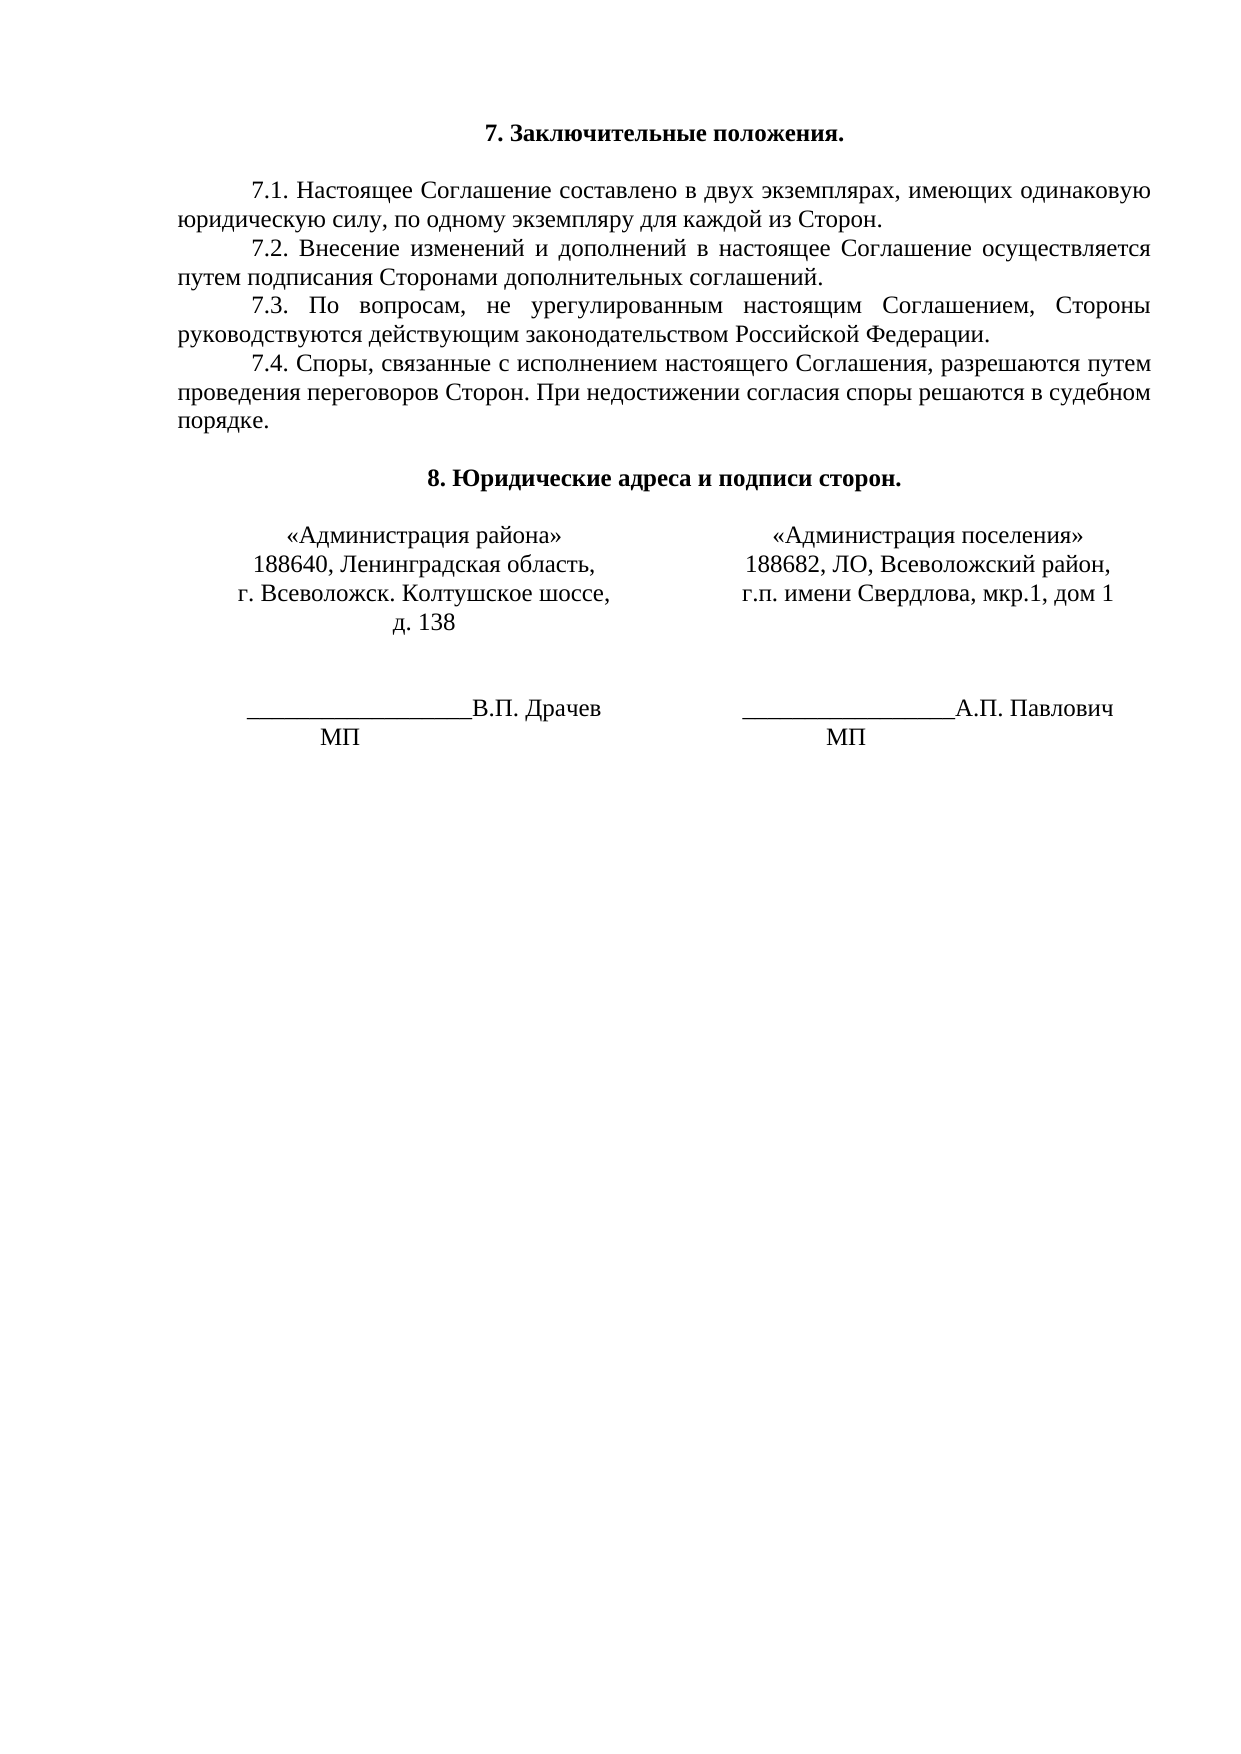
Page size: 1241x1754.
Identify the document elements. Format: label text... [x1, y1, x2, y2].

text 7.4. Споры, связанные с исполнением настоящего Соглашения, разрешаются путем проведения переговоров Сторон. При недостижении согласия споры решаются в судебном порядке. [177, 348, 1152, 434]
table_header «Администрация района» 188640, Ленинградская область, г. Всеволожск. Колтушское шоссе, д. 138 __________________В.П. Драчев МП [143, 521, 671, 820]
text 8. Юридические адреса и подписи сторон. [177, 463, 1152, 492]
text 7.3. По вопросам, не урегулированным настоящим Соглашением, Стороны руководствуются действующим законодательством Российской Федерации. [177, 291, 1152, 348]
text 7.1. Настоящее Соглашение составлено в двух экземплярах, имеющих одинаковую юридическую силу, по одному экземпляру для каждой из Сторон. [177, 176, 1152, 233]
text 7. Заключительные положения. [177, 118, 1152, 147]
table_header «Администрация поселения» 188682, ЛО, Всеволожский район, г.п. имени Свердлова, мкр.1, дом 1 _________________А.П. Павлович МП [671, 521, 1185, 820]
text 7.2. Внесение изменений и дополнений в настоящее Соглашение осуществляется путем подписания Сторонами дополнительных соглашений. [177, 233, 1152, 291]
